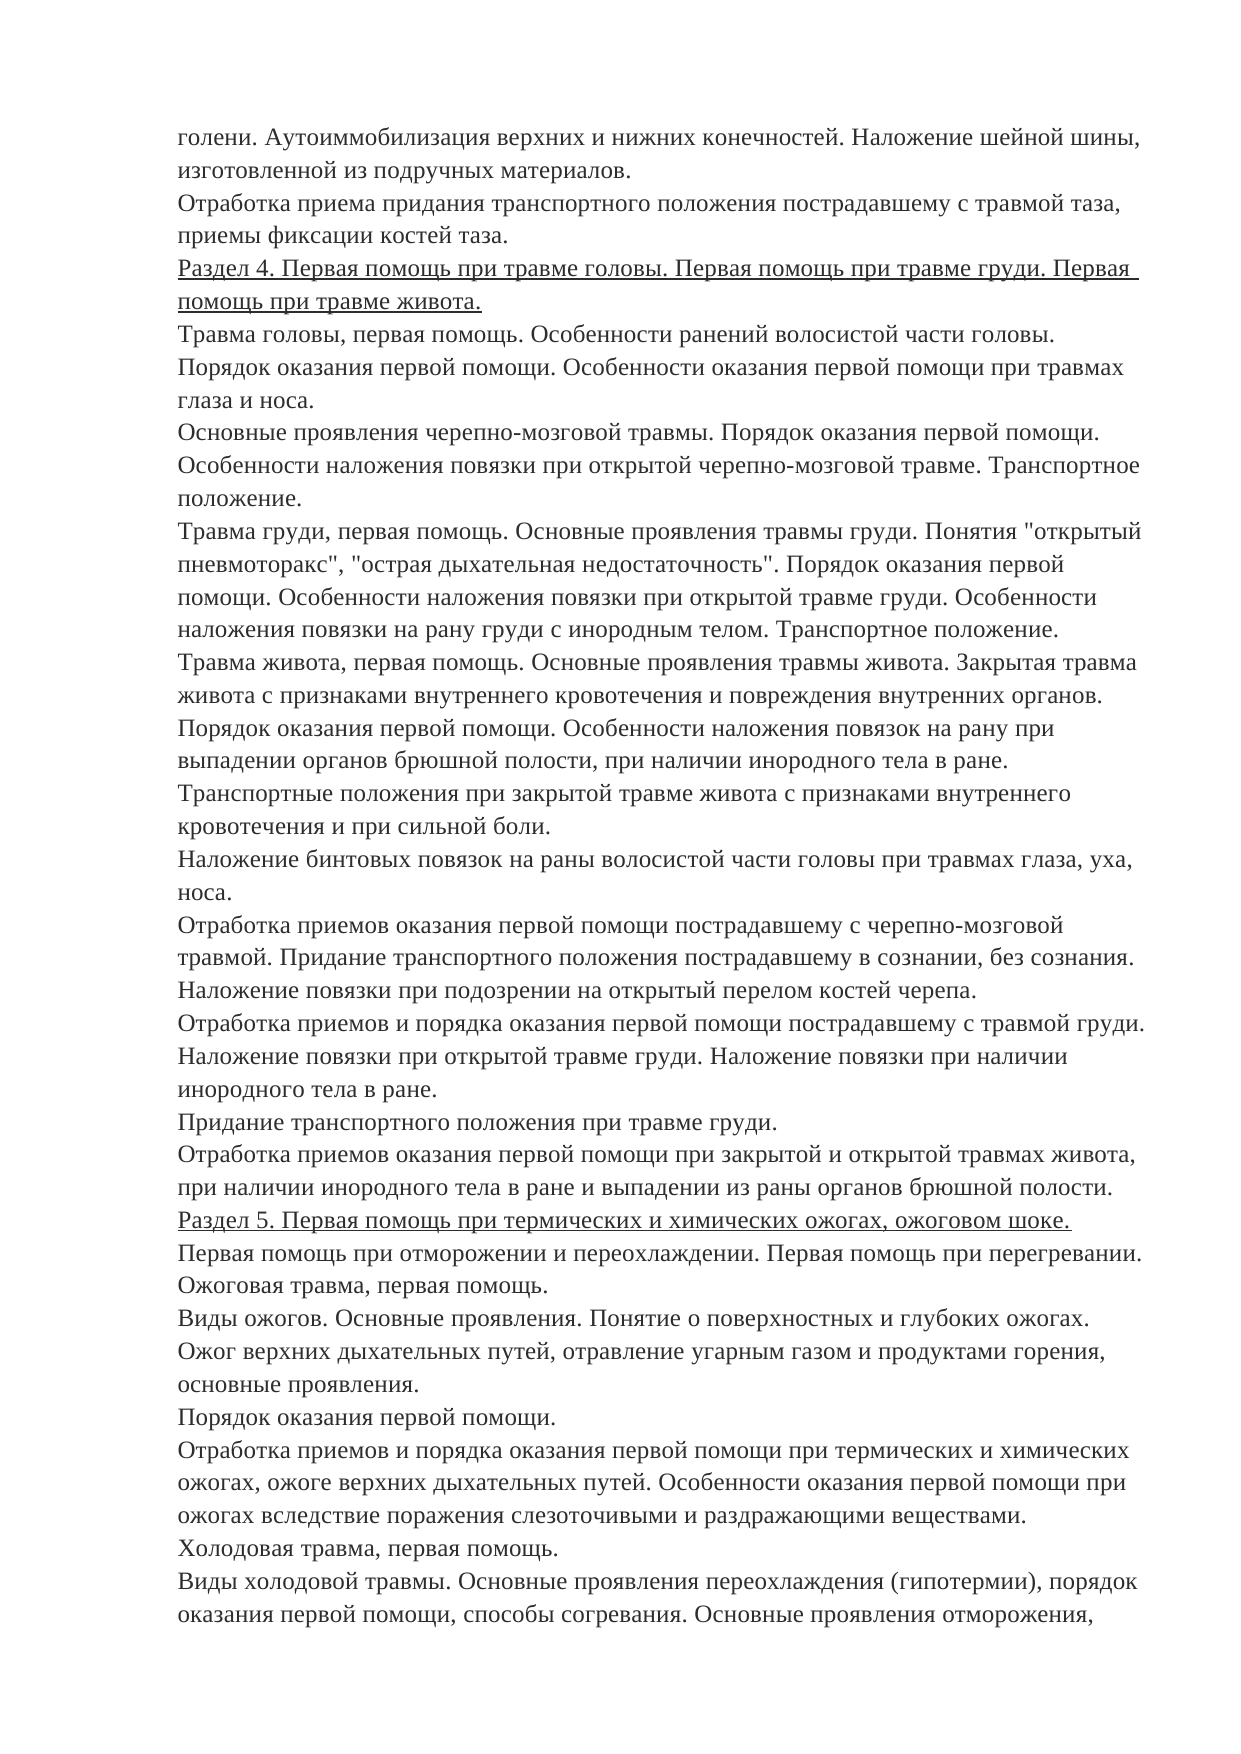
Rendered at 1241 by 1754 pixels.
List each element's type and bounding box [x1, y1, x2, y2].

text [177, 118, 1152, 1627]
